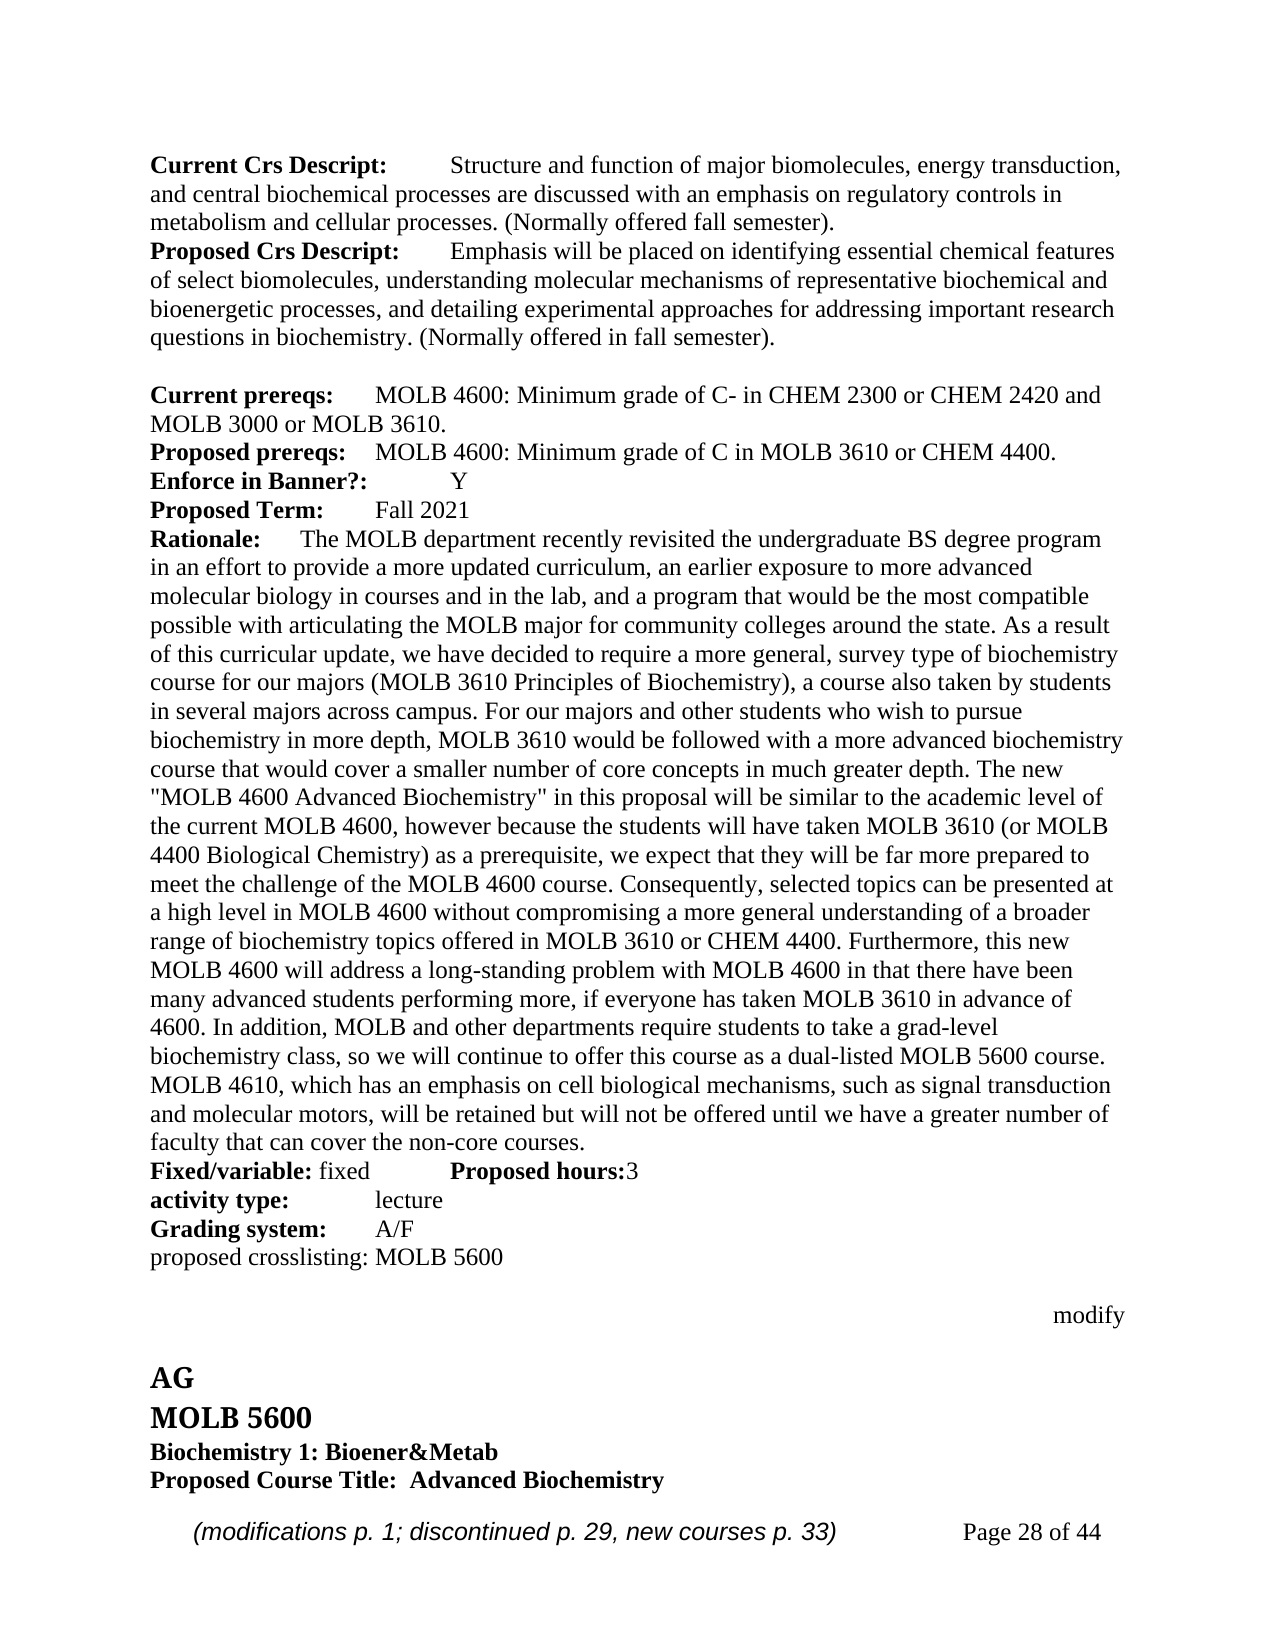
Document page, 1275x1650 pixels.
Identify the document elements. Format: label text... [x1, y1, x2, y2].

text Fixed/variable: fixed Proposed hours:3 [150, 1156, 1125, 1185]
text MOLB 5600 [150, 1397, 1125, 1437]
text AG [150, 1357, 1125, 1397]
text Current prereqs: MOLB 4600: Minimum grade of C- in CHEM 2300 or CHEM 2420 and MOLB 3000 or MOLB 3610. [150, 380, 1125, 437]
text Proposed Crs Descript: Emphasis will be placed on identifying essential chemical features of select biomolecules, understanding molecular mechanisms of representative biochemical and bioenergetic processes, and detailing experimental approaches for addressing important research questions in biochemistry. (Normally offered in fall semester). [150, 236, 1125, 351]
text Proposed Term: Fall 2021 [150, 495, 1125, 524]
text Biochemistry 1: Bioener&Metab [150, 1437, 1125, 1466]
text Proposed prereqs: MOLB 4600: Minimum grade of C in MOLB 3610 or CHEM 4400. [150, 437, 1125, 466]
text modify [150, 1300, 1125, 1329]
text Grading system: A/F [150, 1214, 1125, 1242]
text activity type: lecture [150, 1185, 1125, 1214]
text Current Crs Descript: Structure and function of major biomolecules, energy transduction, and central biochemical processes are discussed with an emphasis on regulatory controls in metabolism and cellular processes. (Normally offered fall semester). [150, 150, 1125, 236]
text Proposed Course Title: Advanced Biochemistry [150, 1466, 1125, 1494]
text Enforce in Banner?: Y [150, 466, 1125, 495]
text proposed crosslisting: MOLB 5600 [150, 1242, 1125, 1271]
